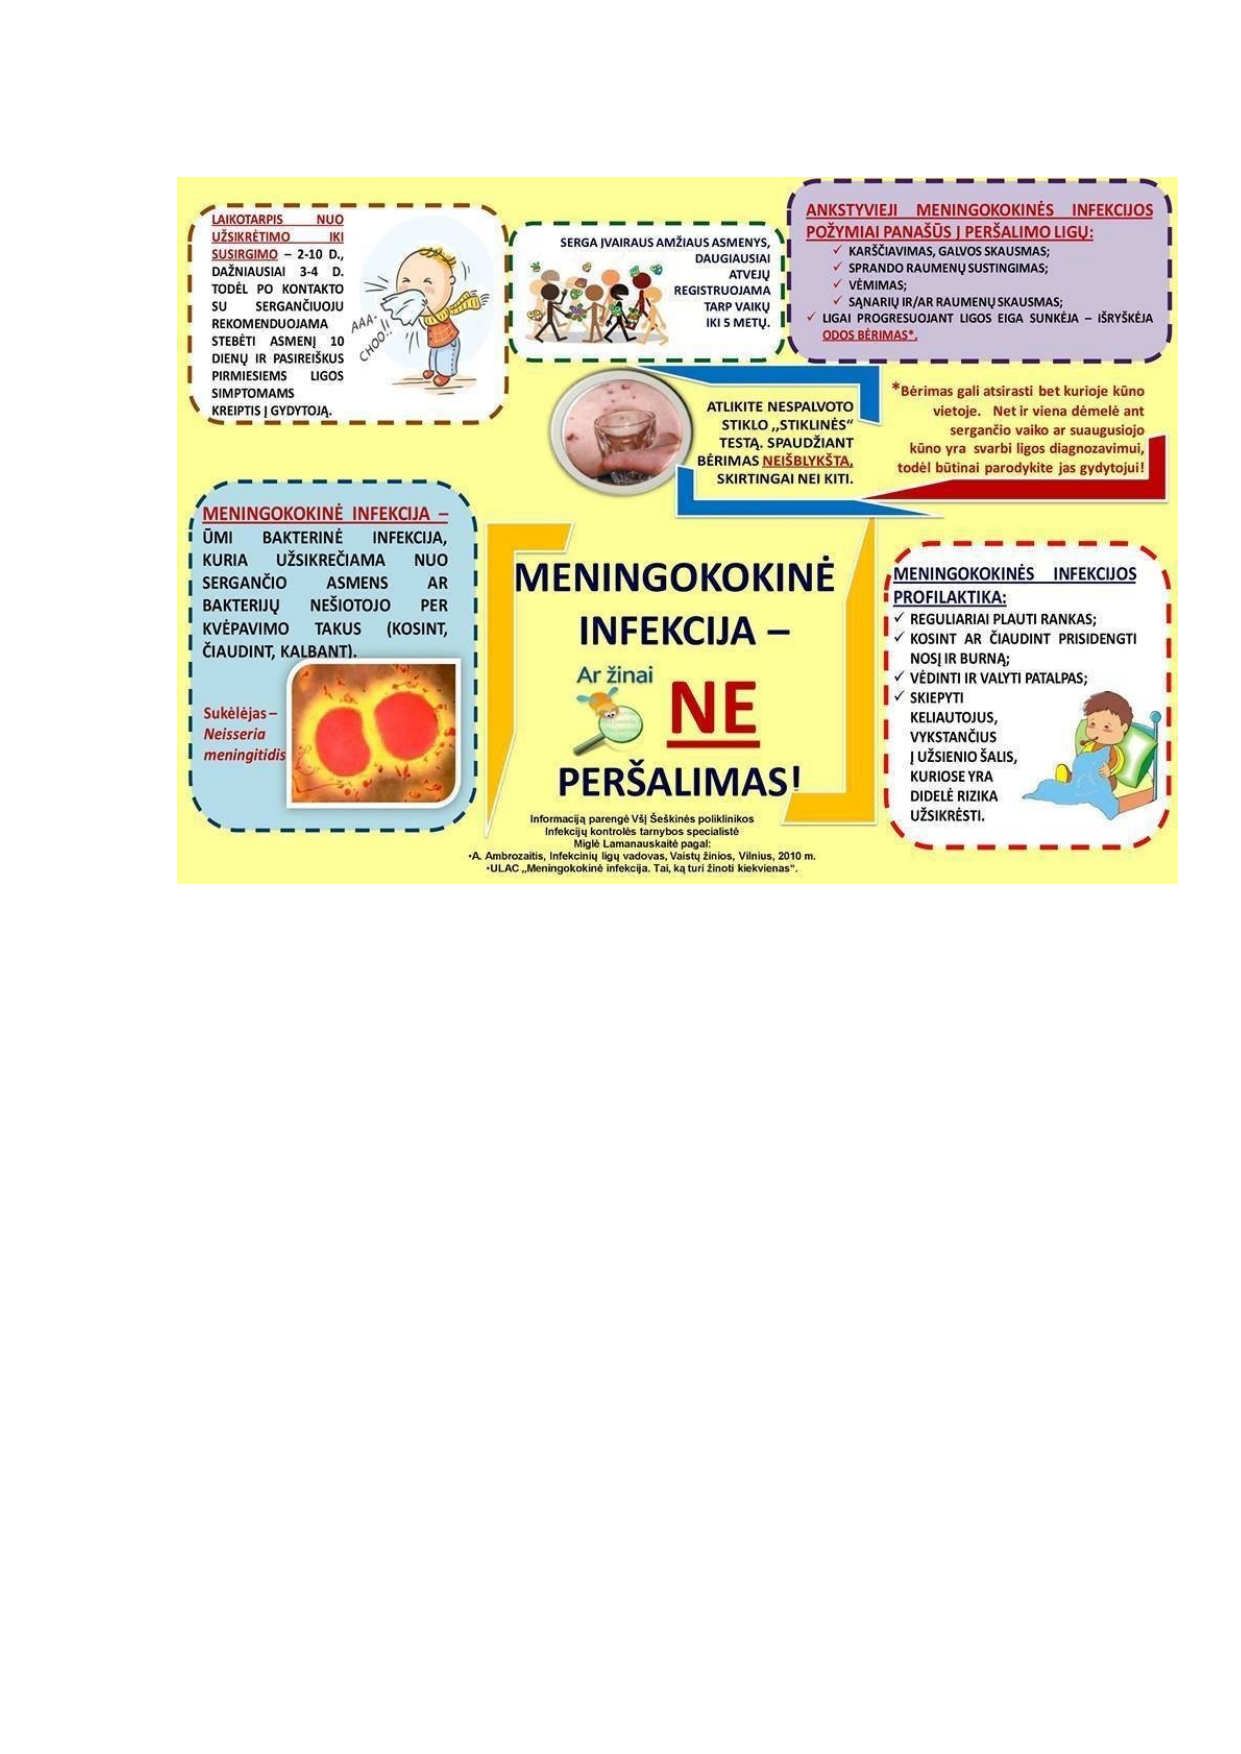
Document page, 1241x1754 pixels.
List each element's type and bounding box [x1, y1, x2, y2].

picture [177, 177, 1178, 884]
